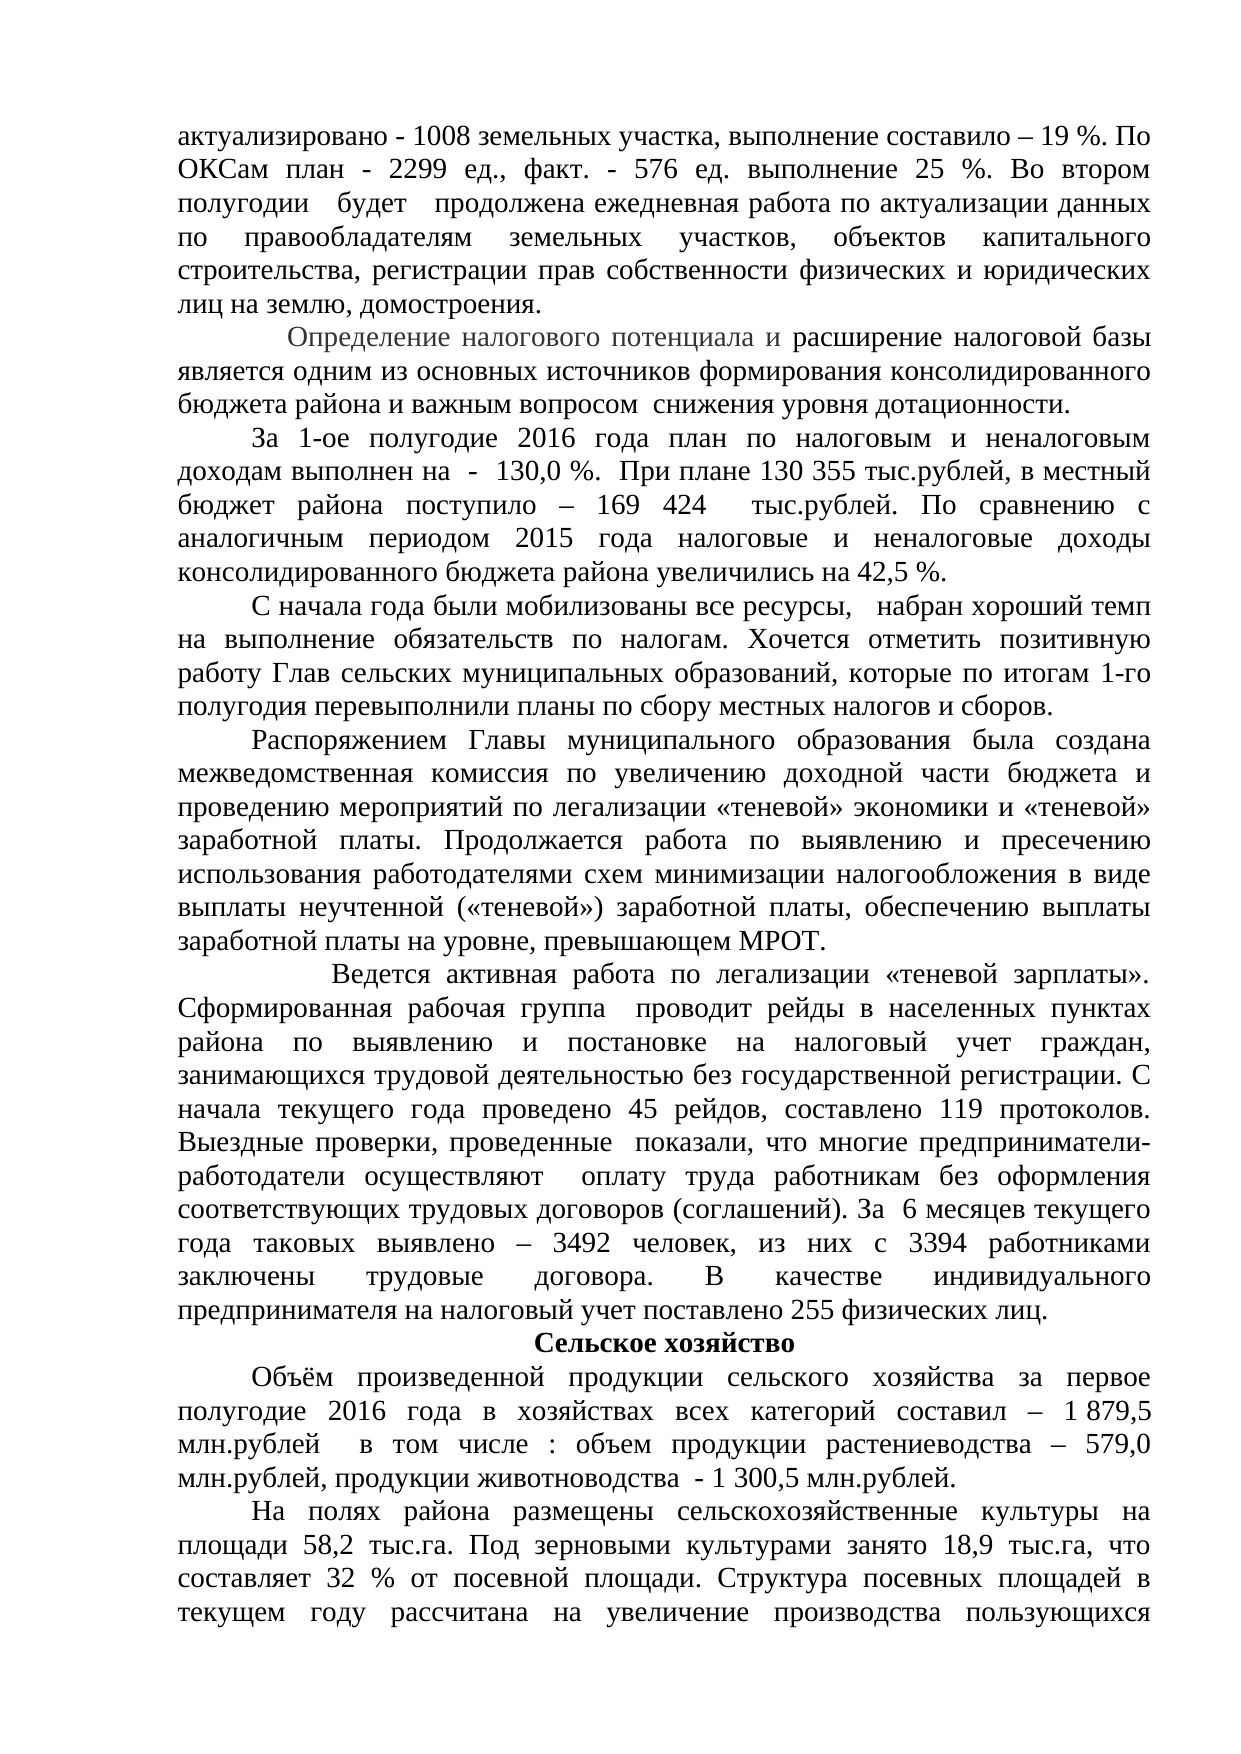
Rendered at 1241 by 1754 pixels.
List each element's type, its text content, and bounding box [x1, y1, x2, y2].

text Определение налогового потенциала и расширение налоговой базы является одним из основных источников формирования консолидированного бюджета района и важным вопросом снижения уровня дотационности. [177, 319, 1152, 420]
text Объём произведенной продукции сельского хозяйства за первое полугодие 2016 года в хозяйствах всех категорий составил – 1 879,5 млн.рублей в том числе : объем продукции растениеводства – 579,0 млн.рублей, продукции животноводства - 1 300,5 млн.рублей. [177, 1359, 1152, 1493]
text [177, 118, 1152, 319]
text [177, 1493, 1152, 1627]
text За 1-ое полугодие 2016 года план по налоговым и неналоговым доходам выполнен на - 130,0 %. При плане 130 355 тыс.рублей, в местный бюджет района поступило – 169 424 тыс.рублей. По сравнению с аналогичным периодом 2015 года налоговые и неналоговые доходы консолидированного бюджета района увеличились на 42,5 %. [177, 420, 1152, 588]
text Ведется активная работа по легализации «теневой зарплаты». Сформированная рабочая группа проводит рейды в населенных пунктах района по выявлению и постановке на налоговый учет граждан, занимающихся трудовой деятельностью без государственной регистрации. С начала текущего года проведено 45 рейдов, составлено 119 протоколов. Выездные проверки, проведенные показали, что многие предприниматели-работодатели осуществляют оплату труда работникам без оформления соответствующих трудовых договоров (соглашений). За 6 месяцев текущего года таковых выявлено – 3492 человек, из них с 3394 работниками заключены трудовые договора. В качестве индивидуального предпринимателя на налоговый учет поставлено 255 физических лиц. [177, 957, 1152, 1326]
text Сельское хозяйство [177, 1326, 1152, 1359]
text С начала года были мобилизованы все ресурсы, набран хороший темп на выполнение обязательств по налогам. Хочется отметить позитивную работу Глав сельских муниципальных образований, которые по итогам 1-го полугодия перевыполнили планы по сбору местных налогов и сборов. [177, 588, 1152, 722]
text Распоряжением Главы муниципального образования была создана межведомственная комиссия по увеличению доходной части бюджета и проведению мероприятий по легализации «теневой» экономики и «теневой» заработной платы. Продолжается работа по выявлению и пресечению использования работодателями схем минимизации налогообложения в виде выплаты неучтенной («теневой») заработной платы, обеспечению выплаты заработной платы на уровне, превышающем МРОТ. [177, 722, 1152, 957]
